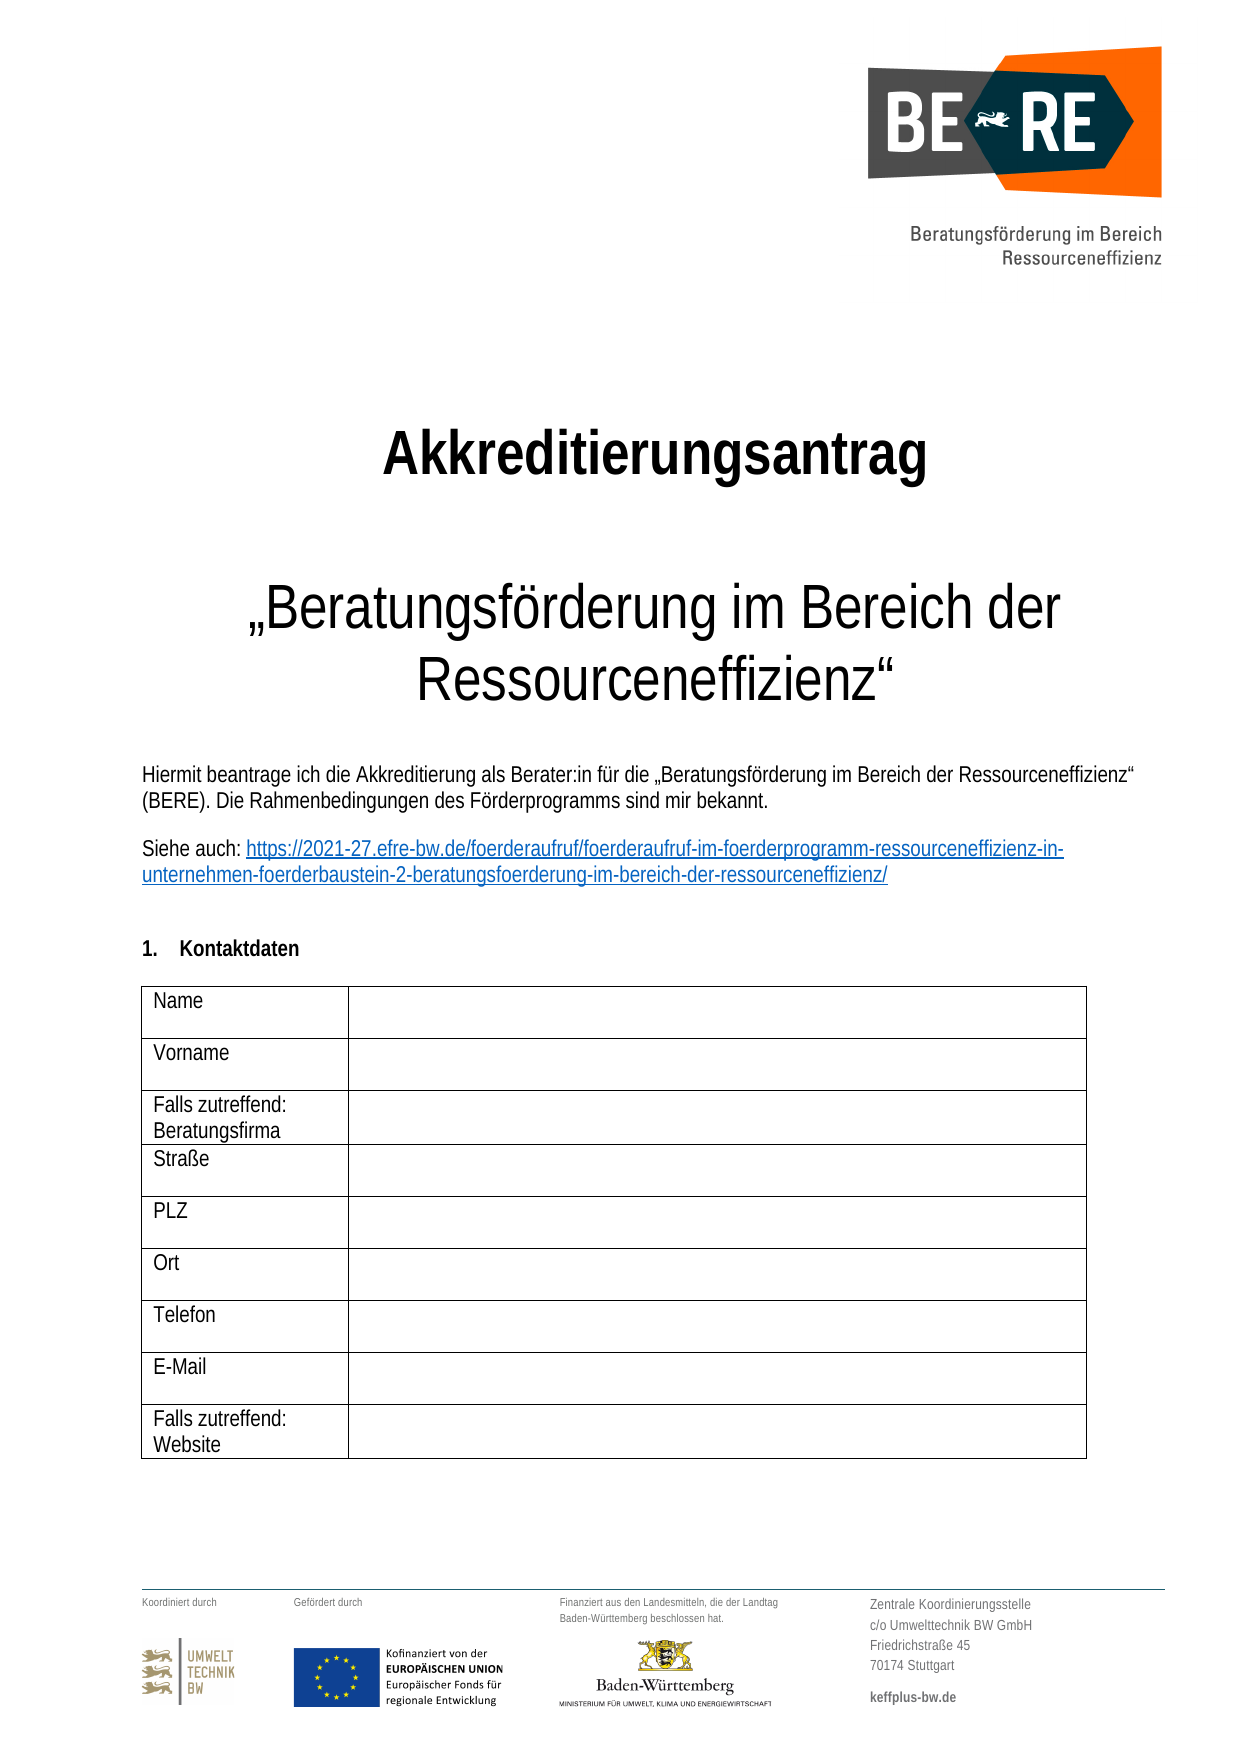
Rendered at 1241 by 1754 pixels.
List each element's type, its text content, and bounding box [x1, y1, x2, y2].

table_cell Falls zutreffend: Beratungsfirma [142, 1091, 348, 1143]
table_cell [349, 1145, 1086, 1196]
table_cell Ort [142, 1249, 348, 1300]
table_cell Straße [142, 1145, 348, 1196]
table_cell [349, 1197, 1086, 1248]
table_header Name [142, 987, 348, 1038]
picture [559, 1640, 772, 1707]
text Siehe auch: https://2021-27.efre-bw.de/foerderaufruf/foerderaufruf-im-foerderprogramm-ressourceneffizienz-in-unternehmen-foerderbaustein-2-beratungsfoerderung-im-bereich-der-ressourceneffizienz/ [142, 834, 1169, 887]
table_cell Telefon [142, 1301, 348, 1352]
picture [141, 1638, 235, 1705]
table_header [349, 987, 1086, 1038]
picture [293, 1648, 503, 1707]
table_cell PLZ [142, 1197, 348, 1248]
subtitle Akkreditierungsantrag [142, 416, 1169, 488]
table_cell [349, 1091, 1086, 1143]
picture [838, 17, 1198, 303]
table_cell E-Mail [142, 1353, 348, 1404]
table_cell [349, 1039, 1086, 1090]
table_cell Falls zutreffend: Website [142, 1405, 348, 1458]
table_cell [349, 1353, 1086, 1404]
table_cell [349, 1249, 1086, 1300]
list Kontaktdaten [142, 934, 1169, 961]
text „Beratungsförderung im Bereich der Ressourceneffizienz“ [142, 498, 1169, 714]
table_cell Vorname [142, 1039, 348, 1090]
table_cell [349, 1405, 1086, 1458]
table_cell [349, 1301, 1086, 1352]
text Hiermit beantrage ich die Akkreditierung als Berater:in für die „Beratungsförderung im Bereich der Ressourceneffizienz“ (BERE). Die Rahmenbedingungen des Förderprogramms sind mir bekannt. [142, 761, 1169, 814]
